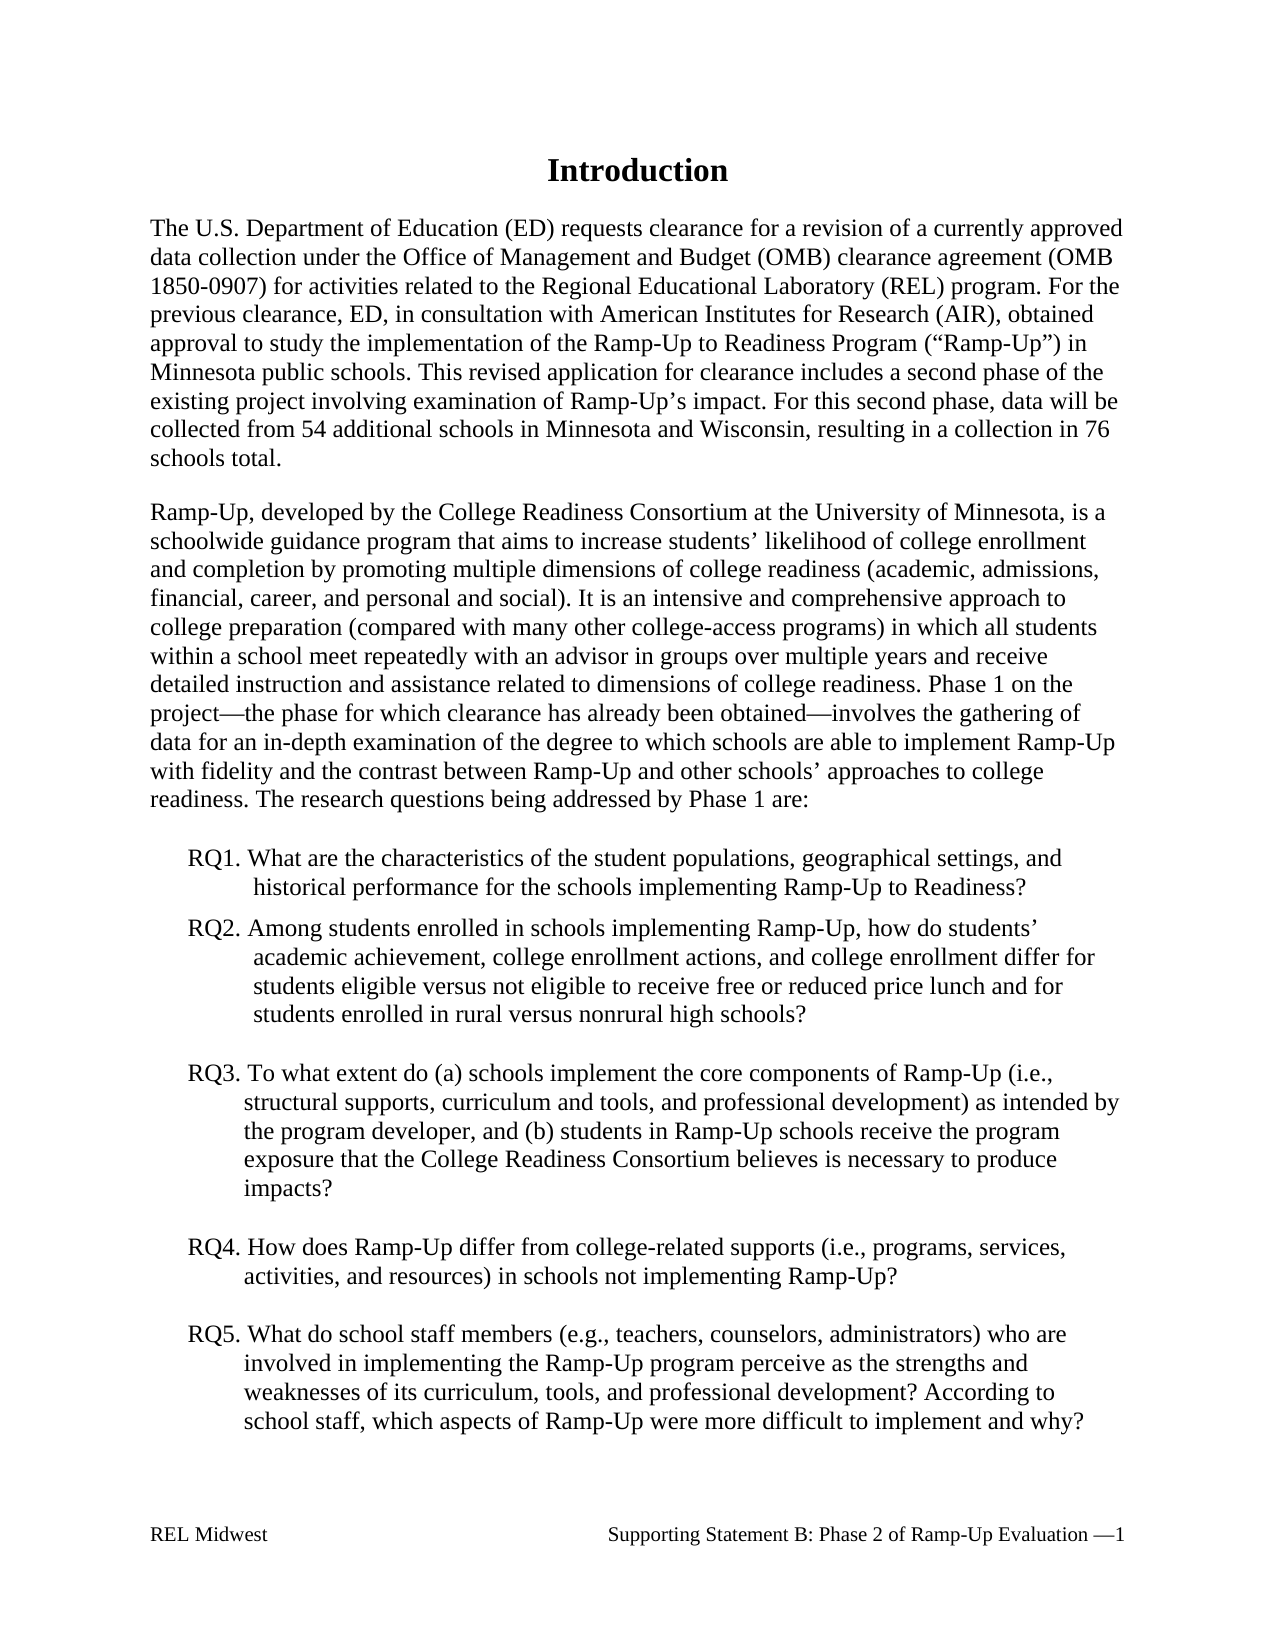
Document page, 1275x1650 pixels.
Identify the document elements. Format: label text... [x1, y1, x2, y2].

text The U.S. Department of Education (ED) requests clearance for a revision of a currently approved data collection under the Office of Management and Budget (OMB) clearance agreement (OMB 1850-0907) for activities related to the Regional Educational Laboratory (REL) program. For the previous clearance, ED, in consultation with American Institutes for Research (AIR), obtained approval to study the implementation of the Ramp-Up to Readiness Program (“Ramp-Up”) in Minnesota public schools. This revised application for clearance includes a second phase of the existing project involving examination of Ramp-Up’s impact. For this second phase, data will be collected from 54 additional schools in Minnesota and Wisconsin, resulting in a collection in 76 schools total. [150, 213, 1125, 472]
subtitle Introduction [150, 150, 1125, 188]
list RQ3. To what extent do (a) schools implement the core components of Ramp-Up (i.e., structural supports, curriculum and tools, and professional development) as intended by the program developer, and (b) students in Ramp-Up schools receive the program exposure that the College Readiness Consortium believes is necessary to produce impacts? [187, 1058, 1125, 1202]
text Ramp-Up, developed by the College Readiness Consortium at the University of Minnesota, is a schoolwide guidance program that aims to increase students’ likelihood of college enrollment and completion by promoting multiple dimensions of college readiness (academic, admissions, financial, career, and personal and social). It is an intensive and comprehensive approach to college preparation (compared with many other college-access programs) in which all students within a school meet repeatedly with an advisor in groups over multiple years and receive detailed instruction and assistance related to dimensions of college readiness. Phase 1 on the project—the phase for which clearance has already been obtained—involves the gathering of data for an in-depth examination of the degree to which schools are able to implement Ramp-Up with fidelity and the contrast between Ramp-Up and other schools’ approaches to college readiness. The research questions being addressed by Phase 1 are: [150, 497, 1125, 813]
text RQ2. Among students enrolled in schools implementing Ramp-Up, how do students’ academic achievement, college enrollment actions, and college enrollment differ for students eligible versus not eligible to receive free or reduced price lunch and for students enrolled in rural versus nonrural high schools? [187, 913, 1125, 1028]
list RQ1. What are the characteristics of the student populations, geographical settings, and historical performance for the schools implementing Ramp-Up to Readiness? [187, 843, 1125, 901]
list RQ5. What do school staff members (e.g., teachers, counselors, administrators) who are involved in implementing the Ramp-Up program perceive as the strengths and weaknesses of its curriculum, tools, and professional development? According to school staff, which aspects of Ramp-Up were more difficult to implement and why? [187, 1319, 1125, 1434]
list RQ4. How does Ramp-Up differ from college-related supports (i.e., programs, services, activities, and resources) in schools not implementing Ramp-Up? [187, 1232, 1125, 1289]
